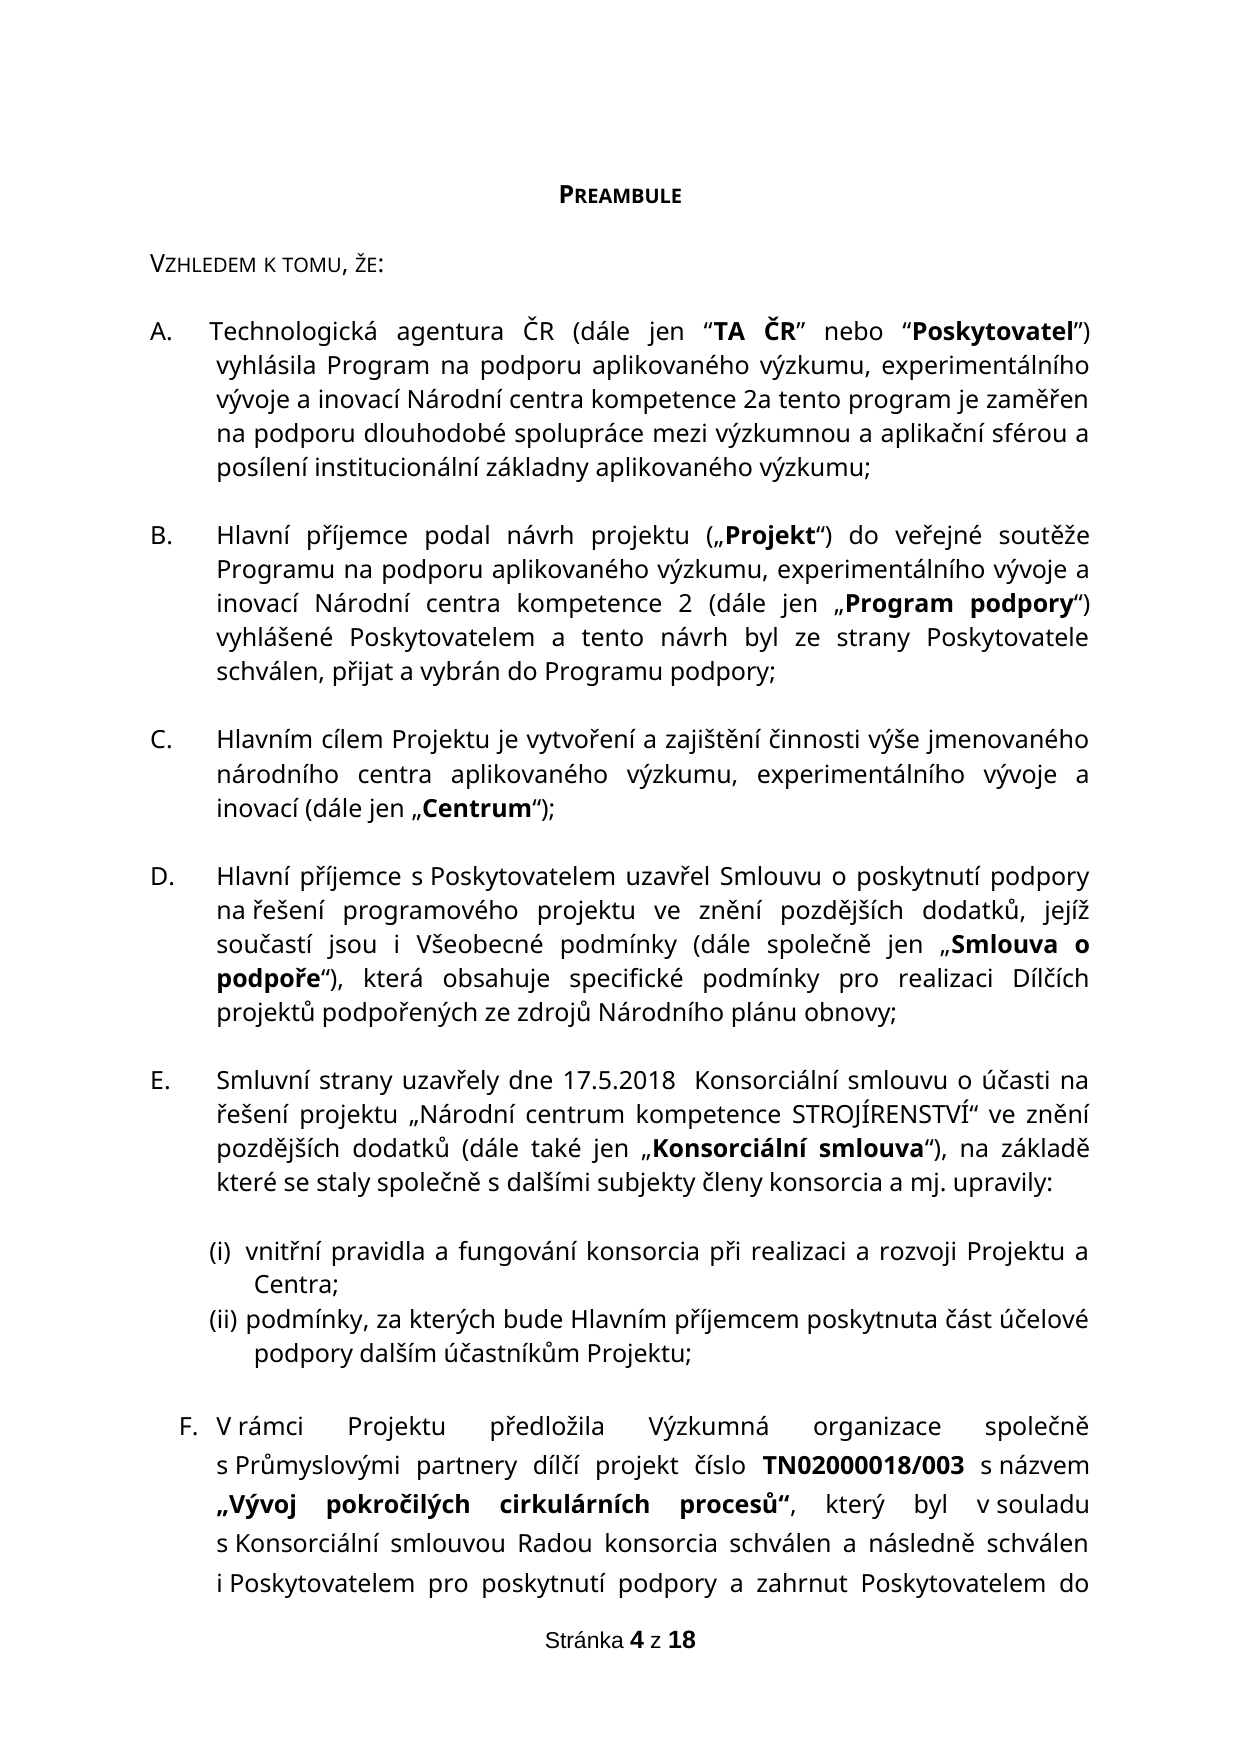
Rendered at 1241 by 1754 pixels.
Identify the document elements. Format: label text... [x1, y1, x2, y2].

list vnitřní pravidla a fungování konsorcia při realizaci a rozvoji Projektu a Centra; [209, 1233, 1090, 1301]
list Hlavní příjemce s Poskytovatelem uzavřel Smlouvu o poskytnutí podpory na řešení programového projektu ve znění pozdějších dodatků, jejíž součastí jsou i Všeobecné podmínky (dále společně jen „Smlouva o podpoře“), která obsahuje specifické podmínky pro realizaci Dílčích projektů podpořených ze zdrojů Národního plánu obnovy; [150, 858, 1090, 1029]
list Smluvní strany uzavřely dne 17.5.2018 Konsorciální smlouvu o účasti na řešení projektu „Národní centrum kompetence STROJÍRENSTVÍ“ ve znění pozdějších dodatků (dále také jen „Konsorciální smlouva“), na základě které se staly společně s dalšími subjekty členy konsorcia a mj. upravily: [150, 1063, 1090, 1199]
text Vzhledem k tomu, že: [150, 245, 1090, 279]
list Hlavním cílem Projektu je vytvoření a zajištění činnosti výše jmenovaného národního centra aplikovaného výzkumu, experimentálního vývoje a inovací (dále jen „Centrum“); [150, 722, 1090, 824]
list podmínky, za kterých bude Hlavním příjemcem poskytnuta část účelové podpory dalším účastníkům Projektu; [209, 1301, 1090, 1369]
text Preambule [150, 177, 1090, 211]
list Hlavní příjemce podal návrh projektu („Projekt“) do veřejné soutěže Programu na podporu aplikovaného výzkumu, experimentálního vývoje a inovací Národní centra kompetence 2 (dále jen „Program podpory“) vyhlášené Poskytovatelem a tento návrh byl ze strany Poskytovatele schválen, přijat a vybrán do Programu podpory; [150, 518, 1090, 688]
list Technologická agentura ČR (dále jen “TA ČR” nebo “Poskytovatel”) vyhlásila Program na podporu aplikovaného výzkumu, experimentálního vývoje a inovací Národní centra kompetence 2a tento program je zaměřen na podporu dlouhodobé spolupráce mezi výzkumnou a aplikační sférou a posílení institucionální základny aplikovaného výzkumu; [150, 313, 1090, 484]
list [179, 1408, 1090, 1599]
